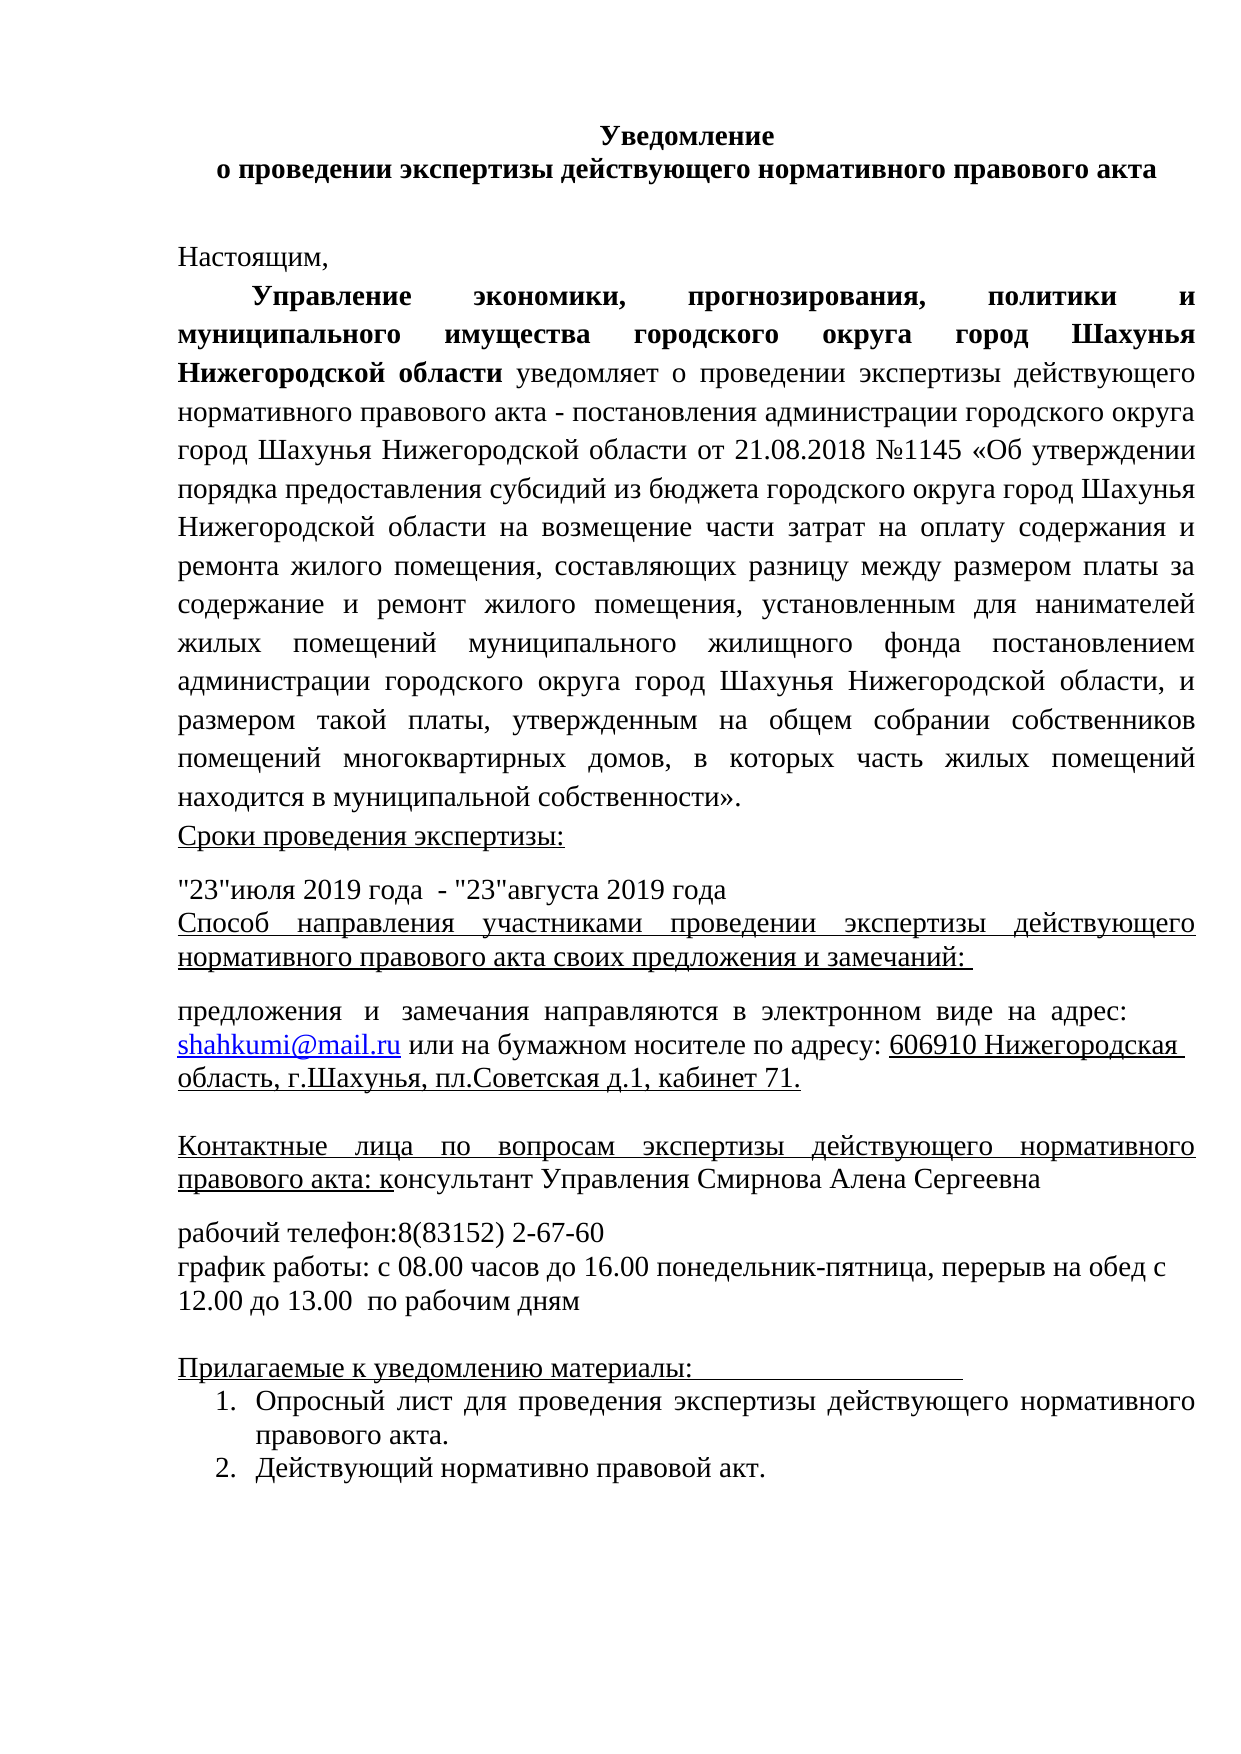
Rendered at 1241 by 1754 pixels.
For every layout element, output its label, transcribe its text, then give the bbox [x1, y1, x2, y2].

text предложения и замечания направляются в электронном виде на адрес: [177, 993, 1196, 1027]
text Прилагаемые к уведомлению материалы: [177, 1350, 1196, 1383]
list Действующий нормативно правовой акт. [215, 1450, 1196, 1484]
text рабочий телефон:8(83152) 2-67-60 [177, 1216, 1196, 1249]
text Управление экономики, прогнозирования, политики и муниципального имущества городского округа город Шахунья Нижегородской области уведомляет о проведении экспертизы действующего нормативного правового акта - постановления администрации городского округа город Шахунья Нижегородской области от 21.08.2018 №1145 «Об утверждении порядка предоставления субсидий из бюджета городского округа город Шахунья Нижегородской области на возмещение части затрат на оплату содержания и ремонта жилого помещения, составляющих разницу между размером платы за содержание и ремонт жилого помещения, установленным для нанимателей жилых помещений муниципального жилищного фонда постановлением администрации городского округа город Шахунья Нижегородской области, и размером такой платы, утвержденным на общем собрании собственников помещений многоквартирных домов, в которых часть жилых помещений находится в муниципальной собственности». [177, 278, 1196, 813]
text Контактные лица по вопросам экспертизы действующего нормативного правового акта: консультант Управления Смирнова Алена Сергеевна [177, 1158, 1196, 1195]
list Опросный лист для проведения экспертизы действующего нормативного правового акта. [215, 1383, 1196, 1450]
text Настоящим, [177, 239, 1196, 273]
text график работы: с 08.00 часов до 16.00 понедельник-пятница, перерыв на обед с 12.00 до 13.00 по рабочим дням [177, 1249, 1196, 1316]
text Уведомление [177, 118, 1196, 152]
text Сроки проведения экспертизы: [177, 818, 1196, 851]
text shahkumi@mail.ru или на бумажном носителе по адресу: 606910 Нижегородская область, г.Шахунья, пл.Советская д.1, кабинет 71. [177, 1027, 1196, 1094]
text о проведении экспертизы действующего нормативного правового акта [177, 152, 1196, 185]
text Способ направления участниками проведении экспертизы действующего нормативного правового акта своих предложения и замечаний: [177, 936, 1196, 973]
text Способ направления участниками проведении экспертизы действующего нормативного правового акта своих предложения и замечаний: [177, 906, 1196, 935]
text Контактные лица по вопросам экспертизы действующего нормативного правового акта: консультант Управления Смирнова Алена Сергеевна [177, 1128, 1196, 1157]
text "23"июля 2019 года - "23"августа 2019 года [177, 872, 1196, 906]
